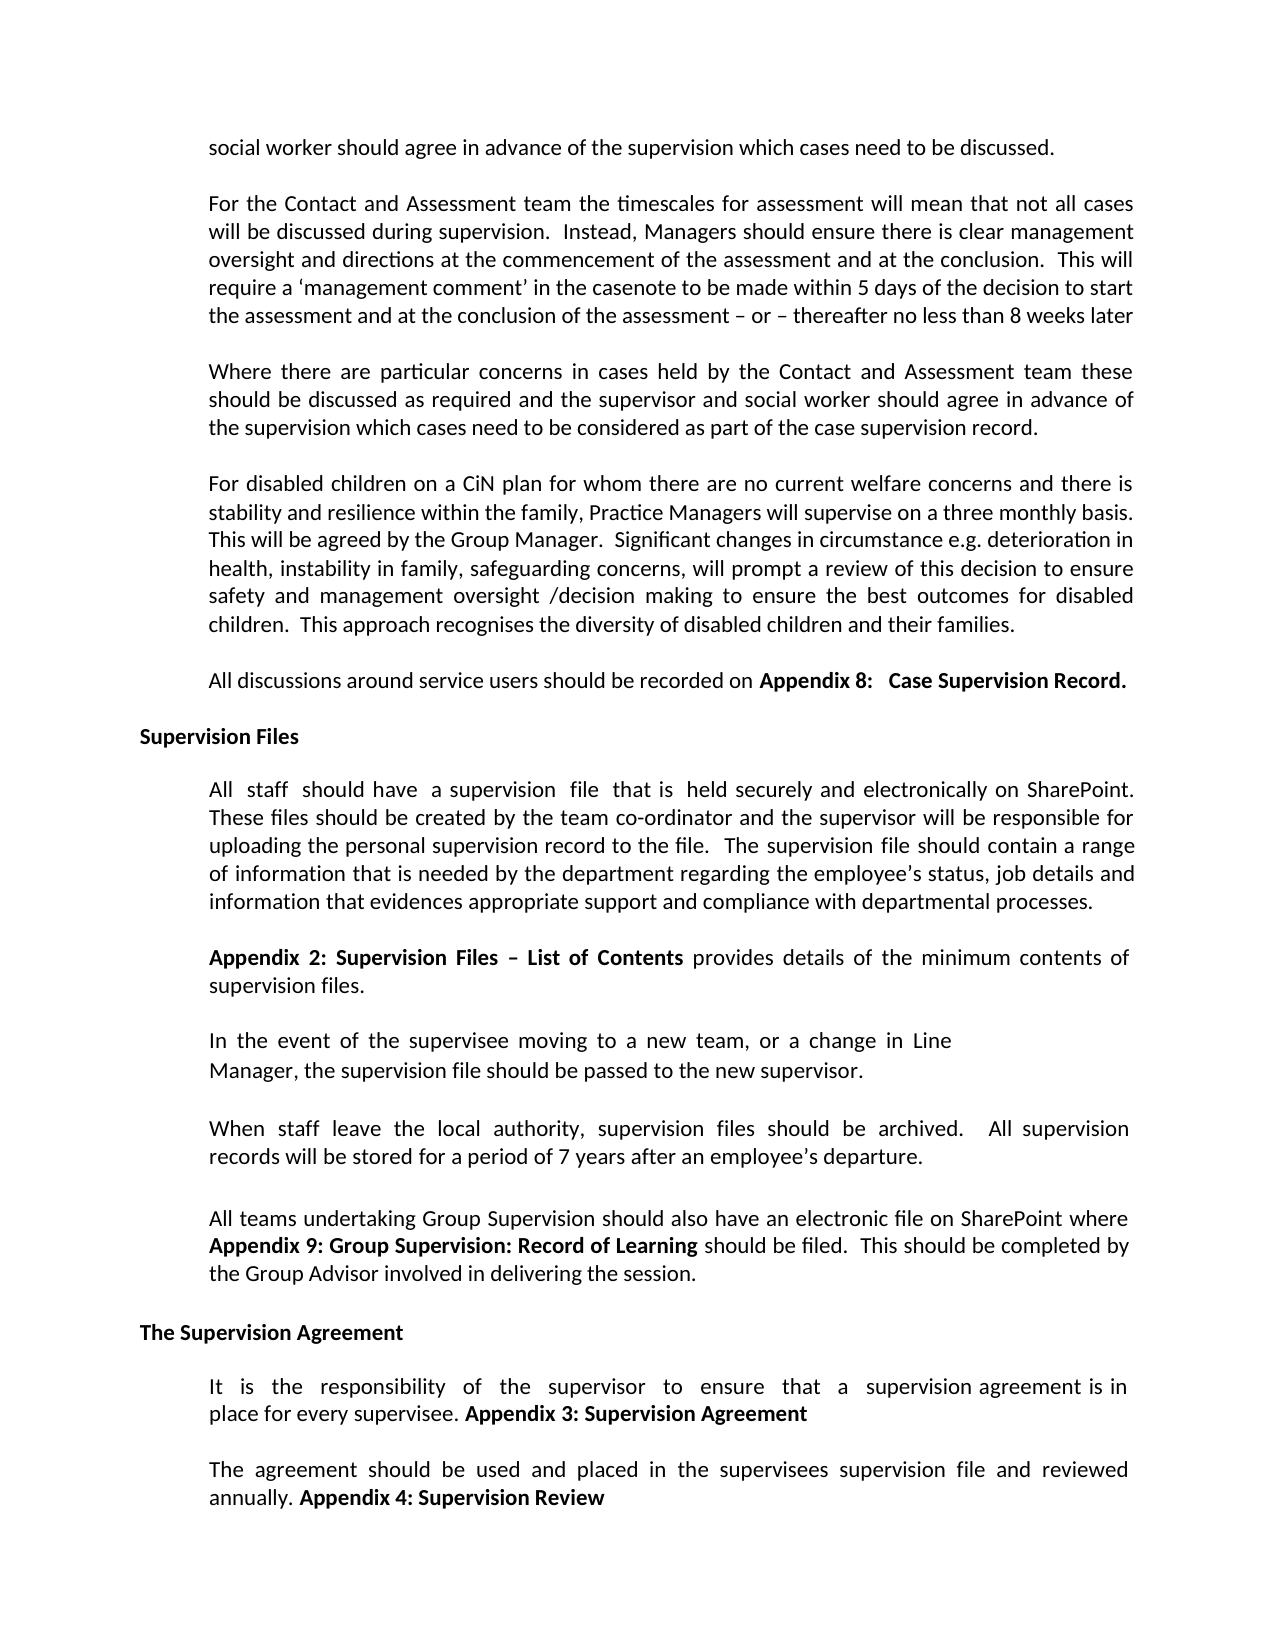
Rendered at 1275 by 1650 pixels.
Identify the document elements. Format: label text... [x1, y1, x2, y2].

text In the event of the supervisee moving to a new team, or a change in Line [209, 1027, 1129, 1054]
text All teams undertaking Group Supervision should also have an electronic file on SharePoint where Appendix 9: Group Supervision: Record of Learning should be filed. This should be completed by the Group Advisor involved in delivering the session. [209, 1204, 1129, 1287]
text It is the responsibility of the supervisor to ensure that a supervision agreement is in place for every supervisee. Appendix 3: Supervision Agreement [209, 1372, 1129, 1427]
text When staff leave the local authority, supervision files should be archived. All supervision records will be stored for a period of 7 years after an employee’s departure. [209, 1115, 1129, 1170]
text All discussions around service users should be recorded on Appendix 8: Case Supervision Record. [208, 666, 1137, 694]
text The agreement should be used and placed in the supervisees supervision file and reviewed annually. Appendix 4: Supervision Review [209, 1456, 1129, 1511]
text For disabled children on a CiN plan for whom there are no current welfare concerns and there is stability and resilience within the family, Practice Managers will supervise on a three monthly basis. This will be agreed by the Group Manager. Significant changes in circumstance e.g. deterioration in health, instability in family, safeguarding concerns, will prompt a review of this decision to ensure safety and management oversight /decision making to ensure the best outcomes for disabled children. This approach recognises the diversity of disabled children and their families. [208, 469, 1135, 638]
text All staff should have a supervision file that is held securely and electronically on SharePoint. These files should be created by the team co-ordinator and the supervisor will be responsible for uploading the personal supervision record to the file. The supervision file should contain a range of information that is needed by the department regarding the employee’s status, job details and information that evidences appropriate support and compliance with departmental processes. [209, 775, 1135, 915]
text Where there are particular concerns in cases held by the Contact and Assessment team these should be discussed as required and the supervisor and social worker should agree in advance of the supervision which cases need to be considered as part of the case supervision record. [208, 357, 1135, 442]
text The Supervision Agreement [139, 1318, 1137, 1346]
text Manager, the supervision file should be passed to the new supervisor. [209, 1054, 1021, 1082]
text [208, 133, 1137, 161]
text Appendix 2: Supervision Files – List of Contents provides details of the minimum contents of supervision files. [209, 943, 1129, 999]
text For the Contact and Assessment team the timescales for assessment will mean that not all cases will be discussed during supervision. Instead, Managers should ensure there is clear management oversight and directions at the commencement of the assessment and at the conclusion. This will require a ‘management comment’ in the casenote to be made within 5 days of the decision to start the assessment and at the conclusion of the assessment – or – thereafter no less than 8 weeks later [208, 189, 1135, 329]
text Supervision Files [139, 722, 1137, 750]
